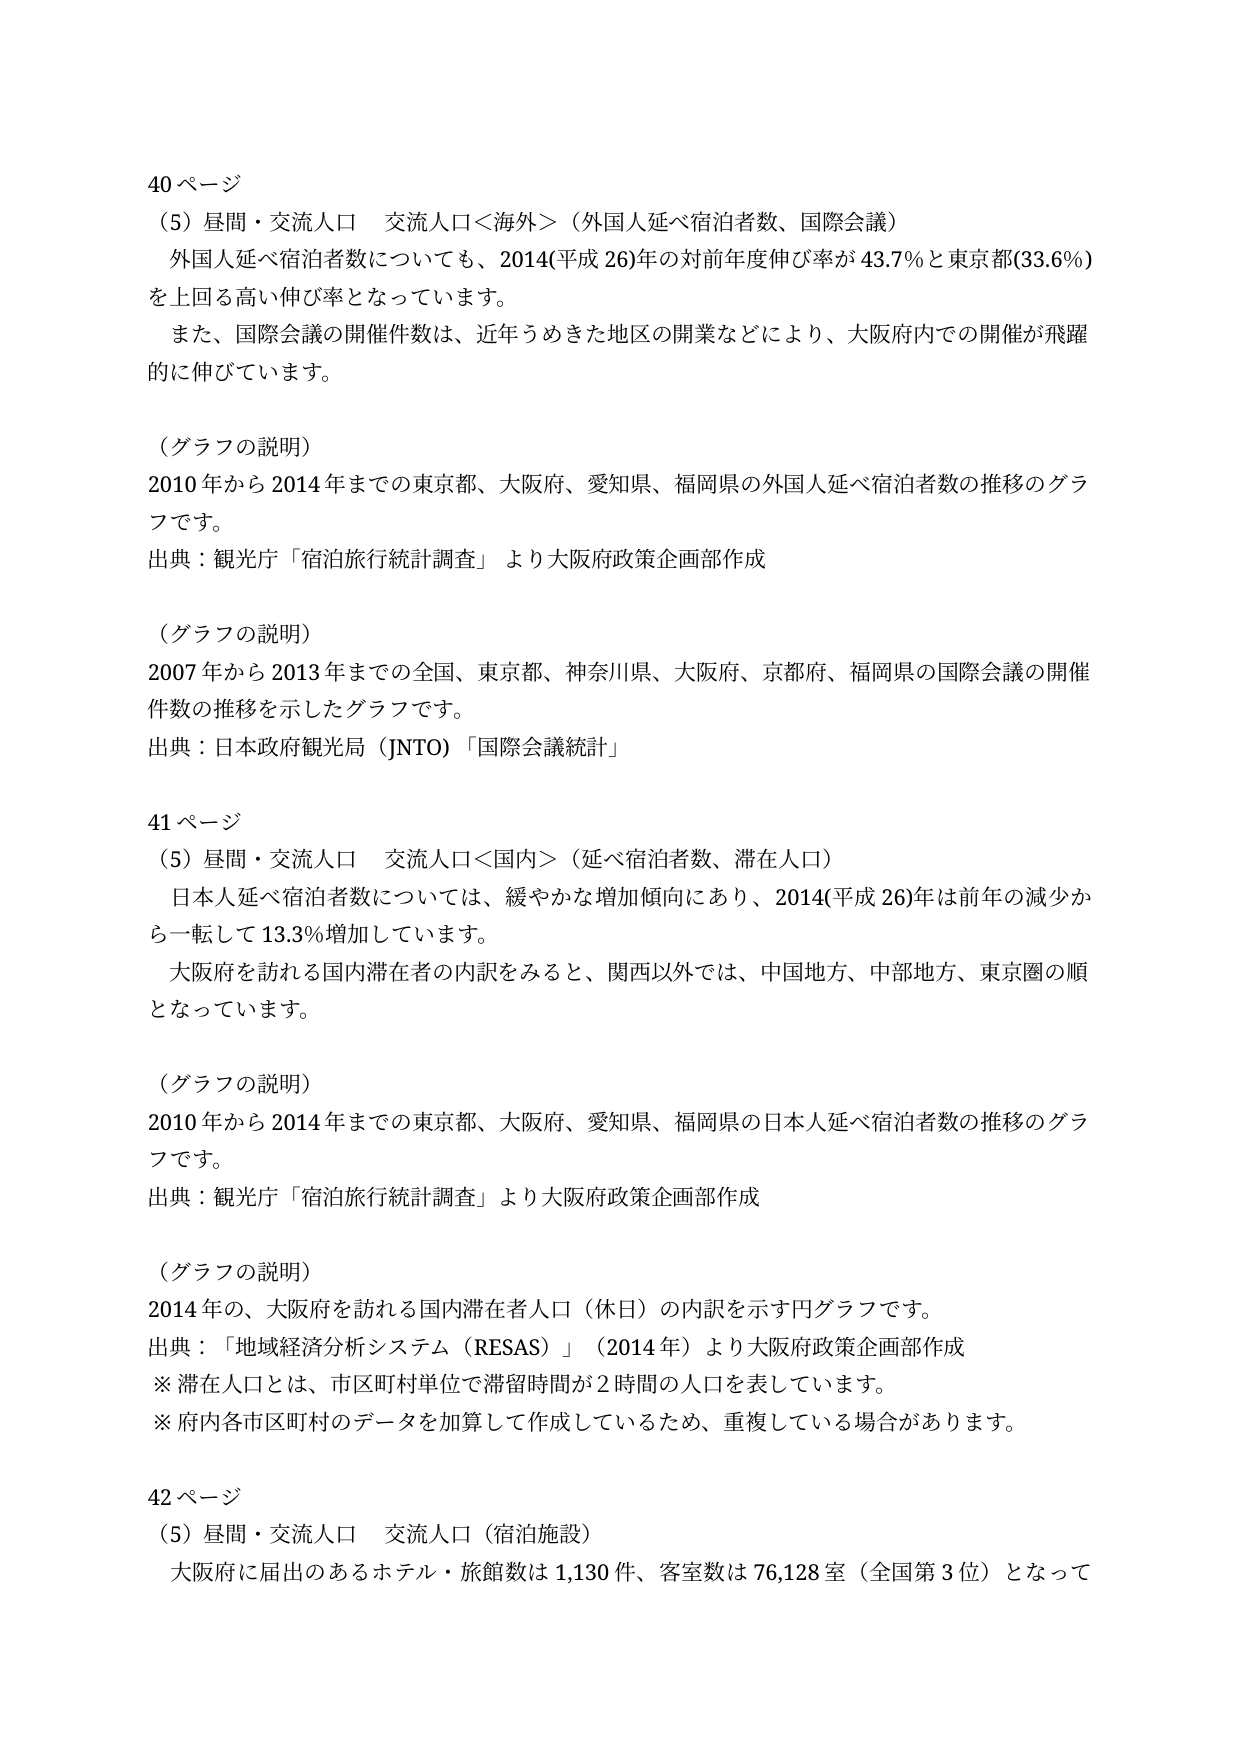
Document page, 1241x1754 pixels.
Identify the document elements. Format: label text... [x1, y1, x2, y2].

text （グラフの説明） [148, 1252, 1092, 1289]
text ※ 滞在人口とは、市区町村単位で滞留時間が２時間の人口を表しています。 [148, 1364, 1092, 1402]
text 2010年から2014年までの東京都、大阪府、愛知県、福岡県の日本人延べ宿泊者数の推移のグラフです。 [148, 1102, 1092, 1177]
text （グラフの説明） [148, 427, 1092, 464]
text （グラフの説明） [148, 1064, 1092, 1102]
text 2010年から2014年までの東京都、大阪府、愛知県、福岡県の外国人延べ宿泊者数の推移のグラフです。 [148, 464, 1092, 539]
text （5）昼間・交流人口 交流人口＜海外＞（外国人延べ宿泊者数、国際会議） [148, 202, 1092, 239]
text （グラフの説明） [148, 614, 1092, 652]
text 2007年から2013年までの全国、東京都、神奈川県、大阪府、京都府、福岡県の国際会議の開催件数の推移を示したグラフです。 [148, 652, 1092, 727]
text 大阪府を訪れる国内滞在者の内訳をみると、関西以外では、中国地方、中部地方、東京圏の順となっています。 [148, 952, 1092, 1027]
text （5）昼間・交流人口 交流人口＜国内＞（延べ宿泊者数、滞在人口） [148, 839, 1092, 877]
text また、国際会議の開催件数は、近年うめきた地区の開業などにより、大阪府内での開催が飛躍的に伸びています。 [148, 314, 1092, 389]
text 日本人延べ宿泊者数については、緩やかな増加傾向にあり、2014(平成26)年は前年の減少から一転して13.3％増加しています。 [148, 877, 1092, 952]
text 41ページ [148, 802, 1092, 839]
text 外国人延べ宿泊者数についても、2014(平成26)年の対前年度伸び率が43.7％と東京都(33.6％)を上回る高い伸び率となっています。 [148, 239, 1092, 314]
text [148, 1552, 1092, 1589]
text 40ページ [148, 164, 1092, 202]
text 2014年の、大阪府を訪れる国内滞在者人口（休日）の内訳を示す円グラフです。 [148, 1289, 1092, 1327]
text 42ページ [148, 1477, 1092, 1514]
text 出典：「地域経済分析システム（RESAS）」（2014年）より大阪府政策企画部作成 [148, 1327, 1092, 1364]
text 出典：観光庁「宿泊旅行統計調査」 より大阪府政策企画部作成 [148, 539, 1092, 577]
text ※ 府内各市区町村のデータを加算して作成しているため、重複している場合があります。 [148, 1402, 1092, 1439]
text （5）昼間・交流人口 交流人口（宿泊施設） [148, 1514, 1092, 1552]
text 出典：観光庁「宿泊旅行統計調査」より大阪府政策企画部作成 [148, 1177, 1092, 1214]
text 出典：日本政府観光局（JNTO) 「国際会議統計」 [148, 727, 1092, 764]
